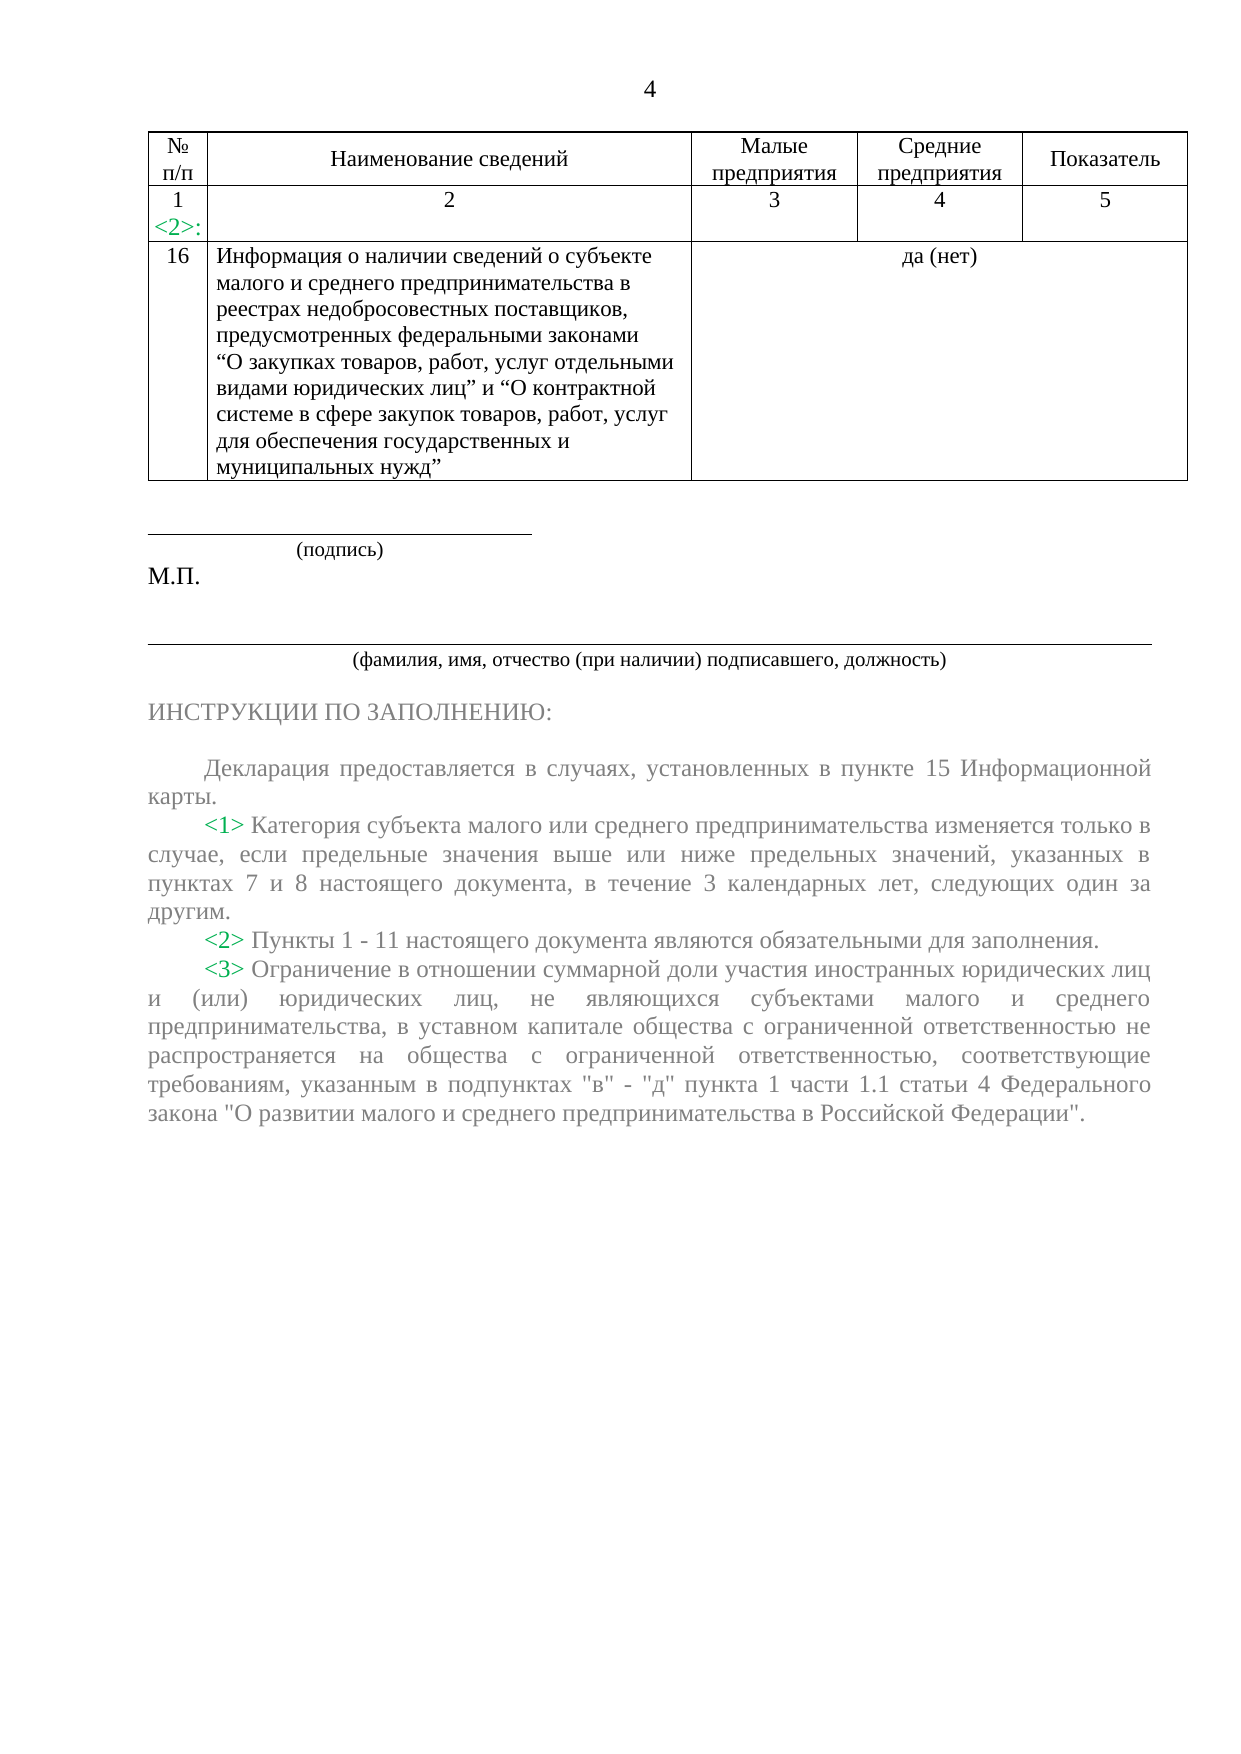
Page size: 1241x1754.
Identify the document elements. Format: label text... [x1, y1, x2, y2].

table_header Наименование сведений [208, 133, 691, 185]
table_cell да (нет) [692, 242, 1187, 479]
text (подпись) [148, 535, 532, 561]
table_cell 2 [208, 186, 691, 241]
table_cell 1 <2>: [149, 186, 207, 241]
table_header № п/п [149, 133, 207, 185]
table_cell 16 [149, 242, 207, 479]
text (фамилия, имя, отчество (при наличии) подписавшего, должность) [148, 645, 1152, 671]
table_header Показатель [1023, 133, 1187, 185]
text ИНСТРУКЦИИ ПО ЗАПОЛНЕНИЮ: [148, 697, 1152, 726]
text М.П. [148, 561, 1152, 590]
text <1> Категория субъекта малого или среднего предпринимательства изменяется только в случае, если предельные значения выше или ниже предельных значений, указанных в пунктах 7 и 8 настоящего документа, в течение 3 календарных лет, следующих один за другим. [148, 810, 1152, 925]
table_header Средние предприятия [858, 133, 1022, 185]
table_cell 5 [1023, 186, 1187, 241]
text <2> Пункты 1 - 11 настоящего документа являются обязательными для заполнения. [148, 925, 1152, 954]
text Декларация предоставляется в случаях, установленных в пункте 15 Информационной карты. [148, 753, 1152, 810]
table_cell 3 [692, 186, 857, 241]
table_cell 4 [858, 186, 1022, 241]
table_header Малые предприятия [692, 133, 857, 185]
text <3> Ограничение в отношении суммарной доли участия иностранных юридических лиц и (или) юридических лиц, не являющихся субъектами малого и среднего предпринимательства, в уставном капитале общества с ограниченной ответственностью не распространяется на общества с ограниченной ответственностью, соответствующие требованиям, указанным в подпунктах "в" - "д" пункта 1 части 1.1 статьи 4 Федерального закона "О развитии малого и среднего предпринимательства в Российской Федерации". [148, 954, 1152, 1126]
table_cell Информация о наличии сведений о субъекте малого и среднего предпринимательства в реестрах недобросовестных поставщиков, предусмотренных федеральными законами “О закупках товаров, работ, услуг отдельными видами юридических лиц” и “О контрактной системе в сфере закупок товаров, работ, услуг для обеспечения государственных и муниципальных нужд” [208, 242, 691, 479]
